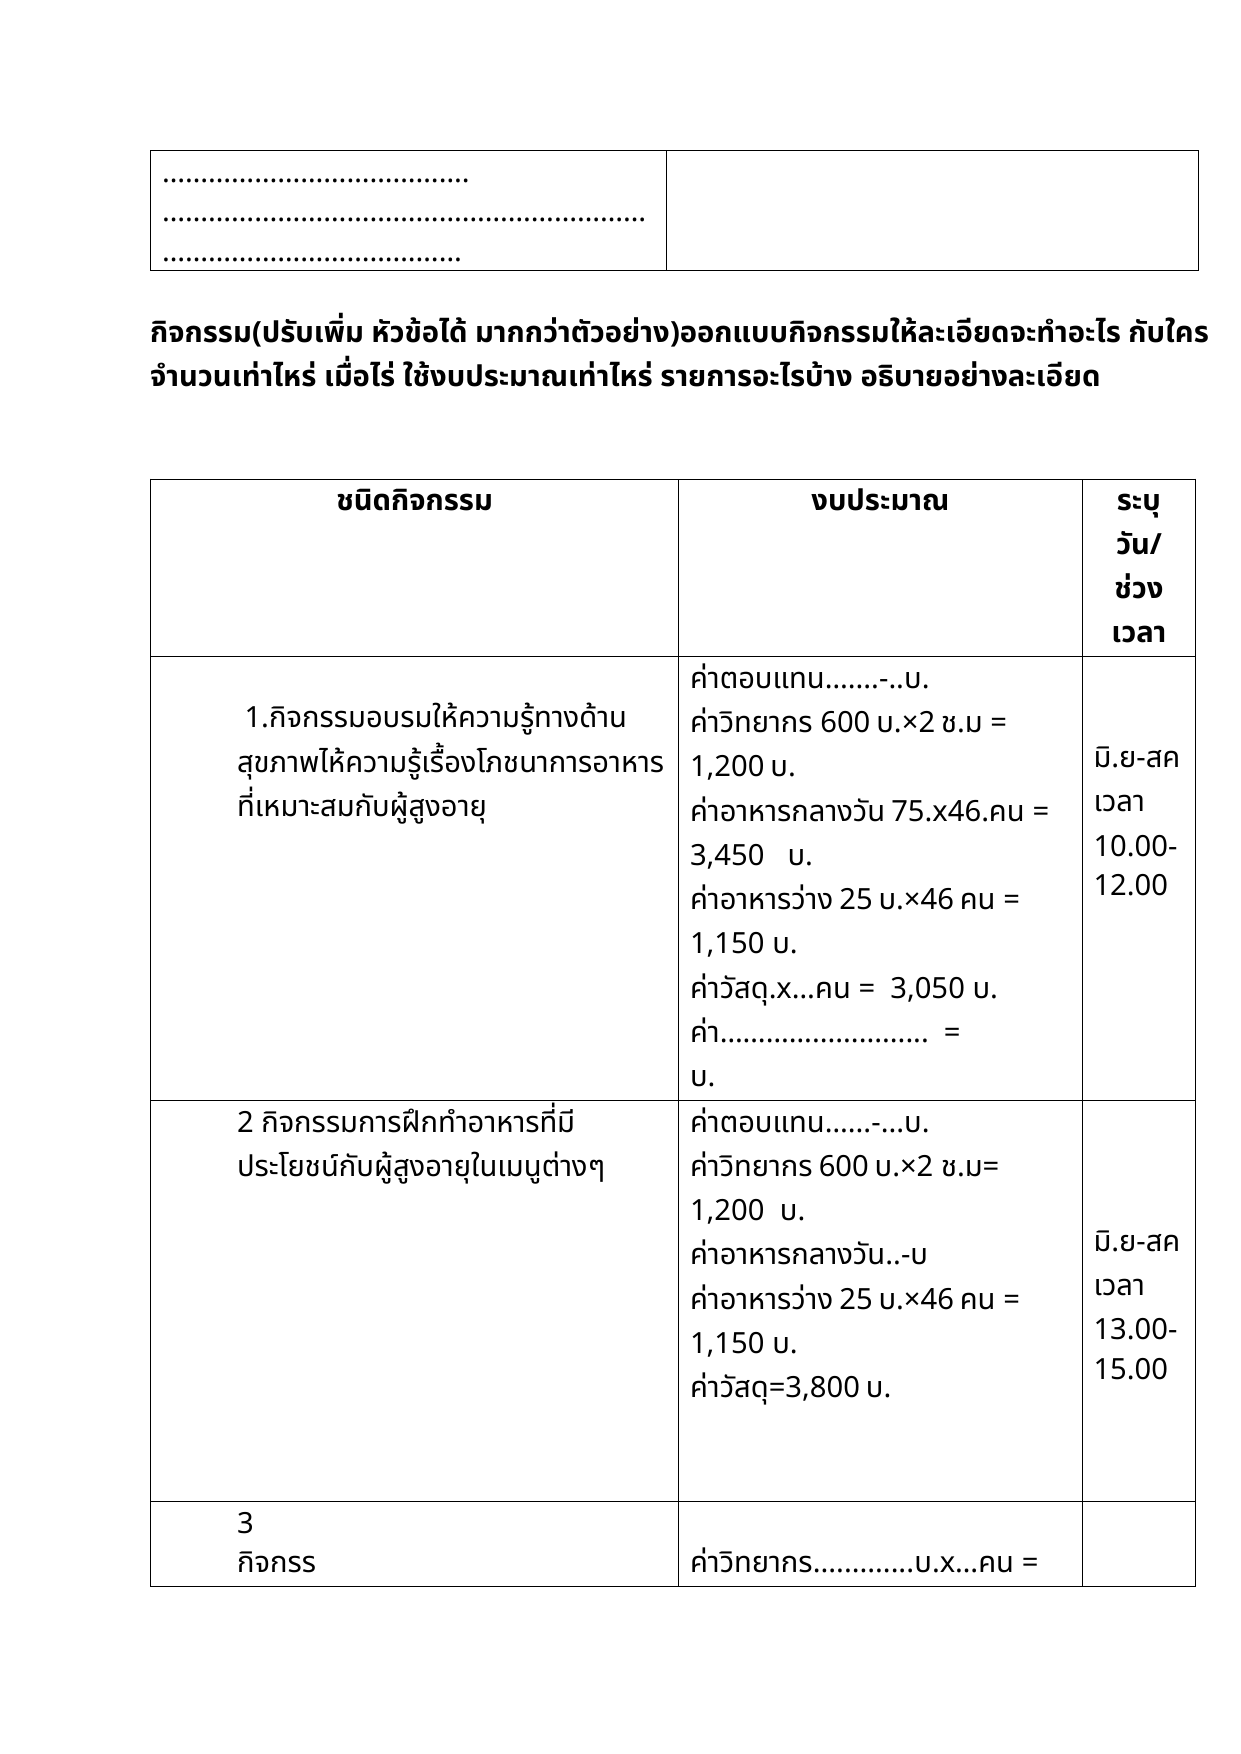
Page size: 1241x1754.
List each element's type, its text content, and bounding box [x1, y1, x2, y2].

table_cell ค่าตอบแทน…...-...บ. ค่าวิทยากร600บ.×2 ช.ม= 1,200 บ. ค่าอาหารกลางวัน..-บ ค่าอาหารว่าง25บ.×46คน = 1,150 บ. ค่าวัสดุ=3,800บ. [679, 1101, 1082, 1501]
table_cell มิ.ย-สค เวลา 13.00- 15.00 [1083, 1101, 1195, 1501]
table_cell ค่าตอบแทน…....-..บ. ค่าวิทยากร 600บ.×2ช.ม = 1,200บ. ค่าอาหารกลางวัน75.x46.คน = 3,450 บ. ค่าอาหารว่าง25บ.×46คน = 1,150 บ. ค่าวัสดุ.x…คน = 3,050 บ. ค่า…………............... = บ. [679, 657, 1082, 1100]
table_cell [679, 1502, 1082, 1586]
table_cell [151, 1502, 678, 1586]
table_header งบประมาณ [679, 480, 1082, 656]
table_header ระบุวัน/ช่วงเวลา [1083, 480, 1195, 656]
table_cell 1.กิจกรรมอบรมให้ความรู้ทางด้านสุขภาพไห้ความรู้เรื้องโภชนาการอาหารที่เหมาะสมกับผู้สูงอายุ [151, 657, 678, 1100]
text กิจกรรม(ปรับเพิ่ม หัวข้อได้ มากกว่าตัวอย่าง)ออกแบบกิจกรรมให้ละเอียดจะทำอะไร กับใคร จำนวนเท่าไหร่ เมื่อไร่ ใช้งบประมาณเท่าไหร่ รายการอะไรบ้าง อธิบายอย่างละเอียด [150, 311, 1211, 399]
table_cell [667, 151, 1198, 270]
table_cell 2 กิจกรรมการฝึกทำอาหารที่มีประโยชน์กับผู้สูงอายุในเมนูต่างๆ [151, 1101, 678, 1501]
table_cell [1083, 1502, 1195, 1586]
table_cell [151, 151, 666, 270]
table_header ชนิดกิจกรรม [151, 480, 678, 656]
table_cell มิ.ย-สค เวลา 10.00- 12.00 [1083, 657, 1195, 1100]
